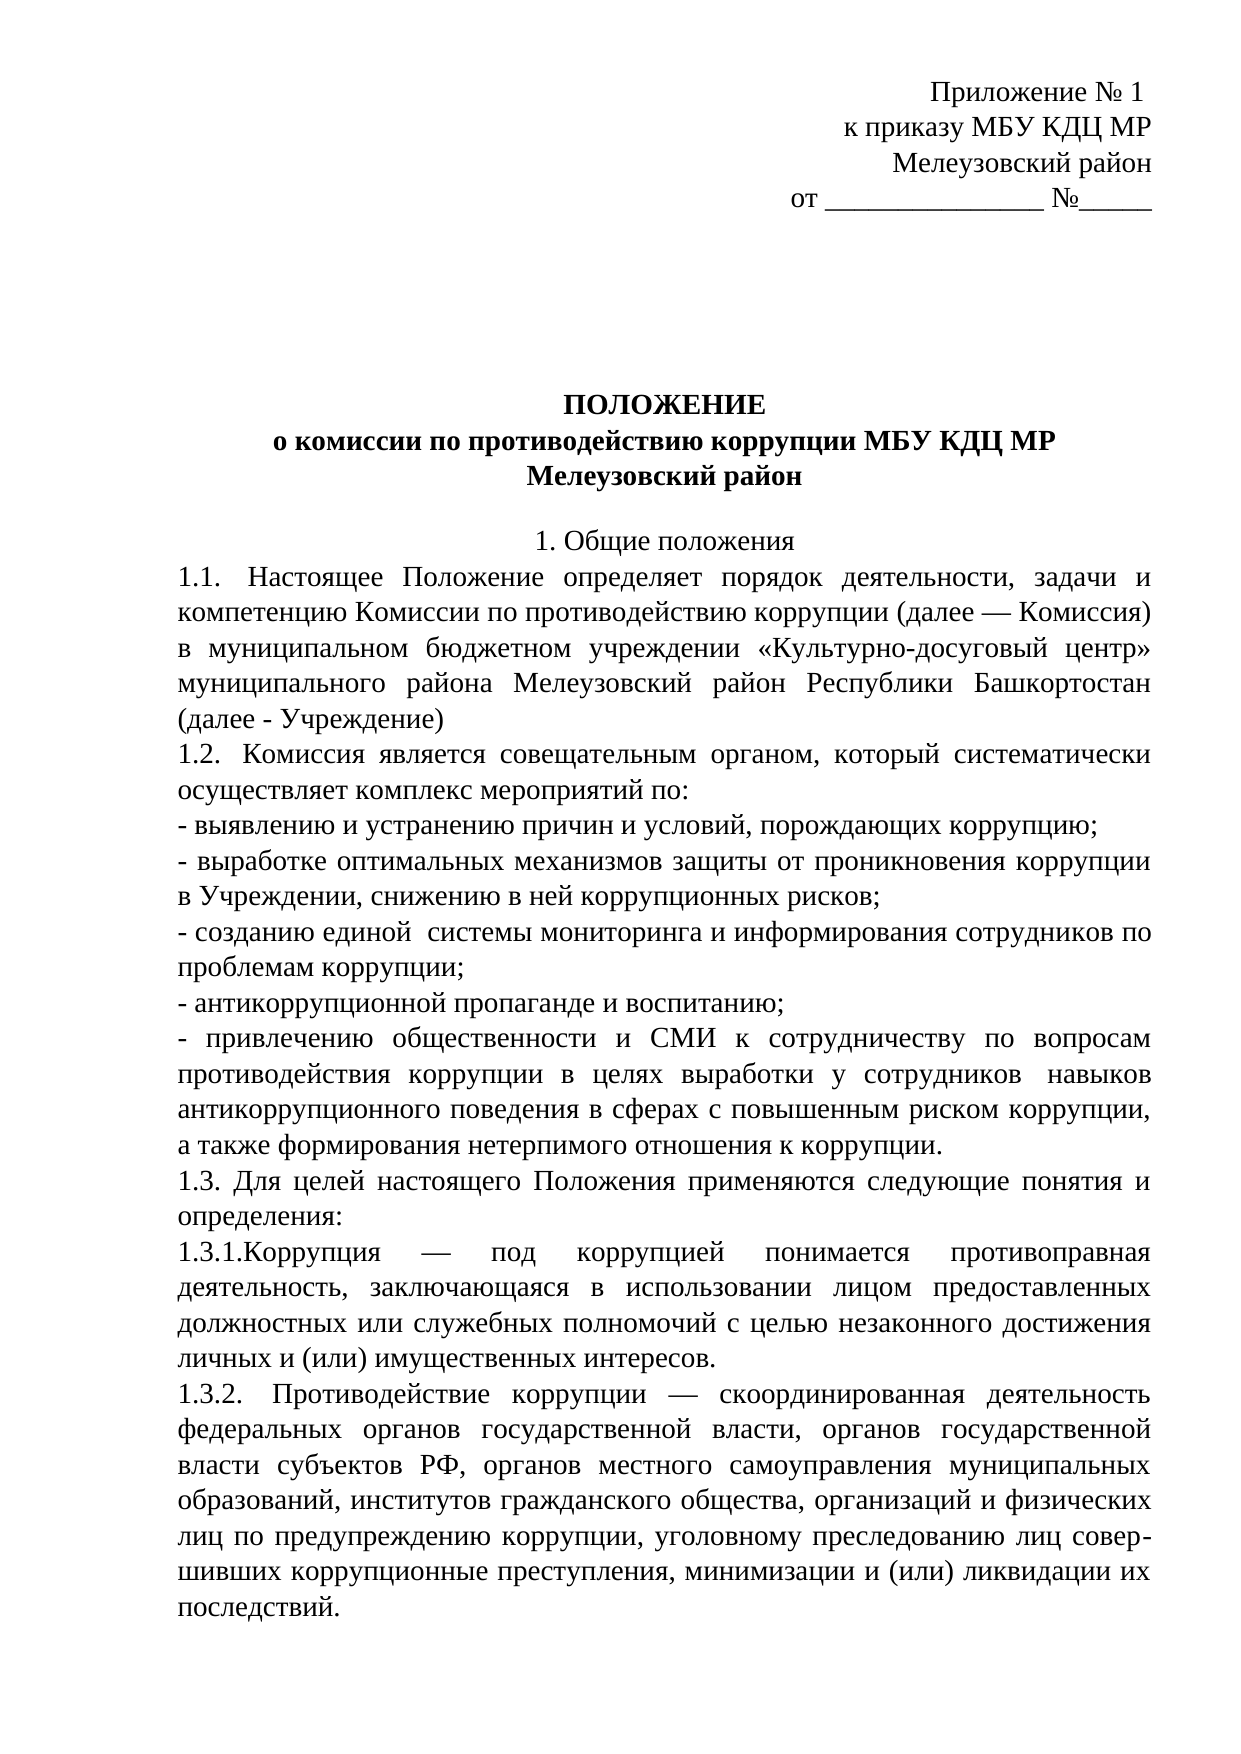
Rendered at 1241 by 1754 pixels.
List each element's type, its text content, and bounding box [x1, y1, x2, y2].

text 1.1. Настоящее Положение определяет порядок деятельности, задачи и компетенцию Комиссии по противодействию коррупции (далее — Комиссия) в муниципальном бюджетном учреждении «Культурно-досуговый центр» муниципального района Мелеузовский район Республики Башкортостан (далее - Учреждение) [177, 559, 1152, 734]
text - выявлению и устранению причин и условий, порождающих коррупцию; [177, 807, 1152, 841]
text Приложение № 1 [177, 74, 1152, 107]
text 1.3.1.Коррупция — под коррупцией понимается противоправная деятельность, заключающаяся в использовании лицом предоставленных должностных или служебных полномочий с целью незаконного достижения личных и (или) имущественных интересов. [177, 1234, 1152, 1374]
text - выработке оптимальных механизмов защиты от проникновения коррупции в Учреждении, снижению в ней коррупционных рисков; [177, 843, 1152, 912]
text 1.3. Для целей настоящего Положения применяются следующие понятия и определения: [177, 1163, 1152, 1232]
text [177, 1376, 1152, 1622]
text ПОЛОЖЕНИЕ о комиссии по противодействию коррупции МБУ КДЦ МР Мелеузовский район [177, 387, 1152, 522]
text Мелеузовский район [177, 145, 1152, 178]
text - антикоррупционной пропаганде и воспитанию; [177, 985, 1152, 1019]
text от _______________ №_____ [177, 180, 1152, 244]
text - привлечению общественности и СМИ к сотрудничеству по вопросам противодействия коррупции в целях выработки у сотрудников навыков антикоррупционного поведения в сферах с повышенным риском коррупции, а также формирования нетерпимого отношения к коррупции. [177, 1021, 1152, 1161]
text - созданию единой системы мониторинга и информирования сотрудников по проблемам коррупции; [177, 914, 1152, 983]
text 1. Общие положения [177, 523, 1152, 557]
text 1.2. Комиссия является совещательным органом, который систематически осуществляет комплекс мероприятий по: [177, 736, 1152, 806]
text к приказу МБУ КДЦ МР [177, 109, 1152, 143]
